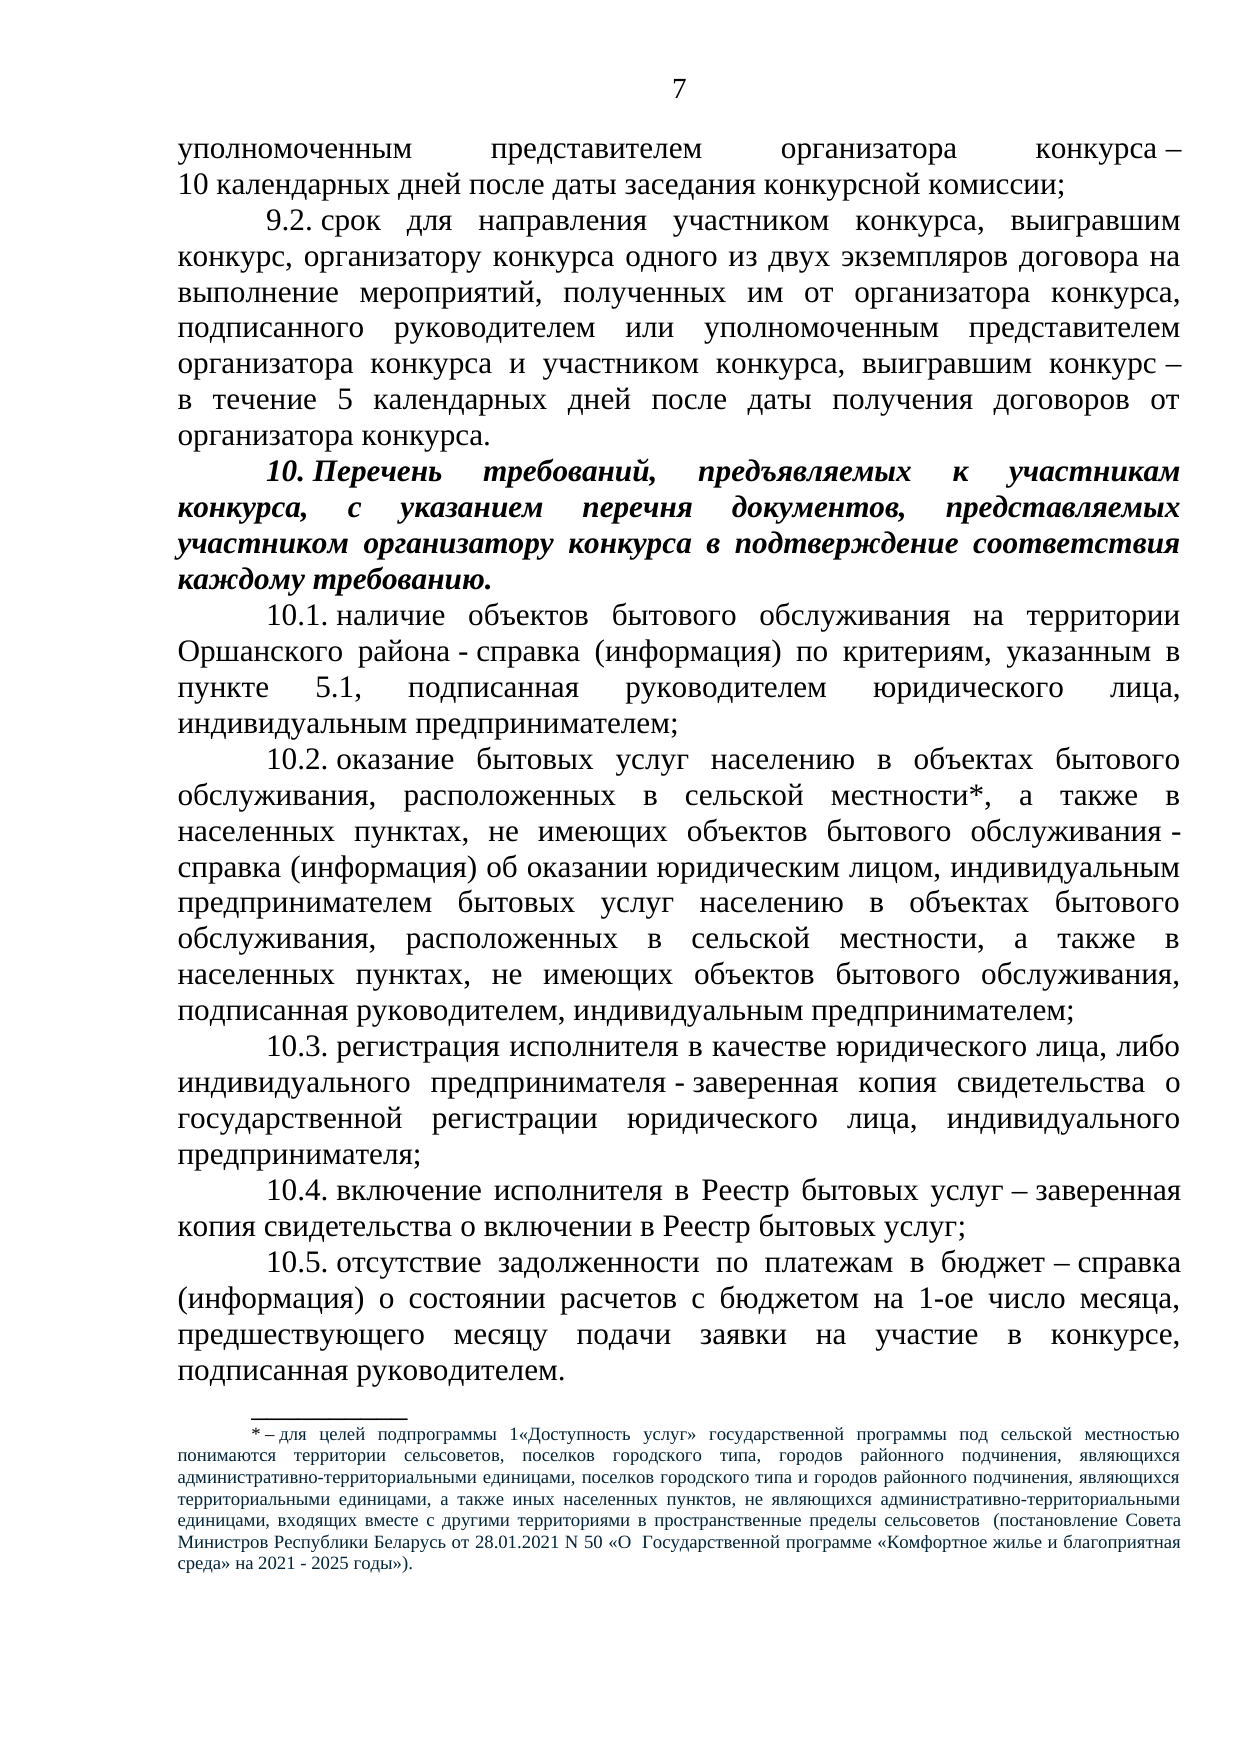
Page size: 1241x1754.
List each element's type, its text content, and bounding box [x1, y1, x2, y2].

text 10.1. наличие объектов бытового обслуживания на территории Оршанского района - справка (информация) по критериям, указанным в пункте 5.1, подписанная руководителем юридического лица, индивидуальным предпринимателем; [177, 596, 1181, 740]
text 10.5. отсутствие задолженности по платежам в бюджет – справка (информация) о состоянии расчетов с бюджетом на 1-ое число месяца, предшествующего месяцу подачи заявки на участие в конкурсе, подписанная руководителем. [177, 1243, 1181, 1387]
text __________ [251, 1387, 1181, 1423]
text 10.2. оказание бытовых услуг населению в объектах бытового обслуживания, расположенных в сельской местности*, а также в населенных пунктах, не имеющих объектов бытового обслуживания -справка (информация) об оказании юридическим лицом, индивидуальным предпринимателем бытовых услуг населению в объектах бытового обслуживания, расположенных в сельской местности, а также в населенных пунктах, не имеющих объектов бытового обслуживания, подписанная руководителем, индивидуальным предпринимателем; [177, 740, 1181, 1027]
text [177, 129, 1181, 201]
text * – для целей подпрограммы 1«Доступность услуг» государственной программы под сельской местностью понимаются территории сельсоветов, поселков городского типа, городов районного подчинения, являющихся административно-территориальными единицами, поселков городского типа и городов районного подчинения, являющихся территориальными единицами, а также иных населенных пунктов, не являющихся административно-территориальными единицами, входящих вместе с другими территориями в пространственные пределы сельсоветов (постановление Совета Министров Республики Беларусь от 28.01.2021 N 50 «О Государственной программе «Комфортное жилье и благоприятная среда» на 2021 - 2025 годы»). [177, 1423, 1181, 1574]
text 10. Перечень требований, предъявляемых к участникам конкурса, с указанием перечня документов, представляемых участником организатору конкурса в подтверждение соответствия каждому требованию. [177, 452, 1181, 596]
text 9.2. срок для направления участником конкурса, выигравшим конкурс, организатору конкурса одного из двух экземпляров договора на выполнение мероприятий, полученных им от организатора конкурса, подписанного руководителем или уполномоченным представителем организатора конкурса и участником конкурса, выигравшим конкурс – в течение 5 календарных дней после даты получения договоров от организатора конкурса. [177, 201, 1181, 452]
text 10.3. регистрация исполнителя в качестве юридического лица, либо индивидуального предпринимателя - заверенная копия свидетельства о государственной регистрации юридического лица, индивидуального предпринимателя; [177, 1027, 1181, 1171]
text 10.4. включение исполнителя в Реестр бытовых услуг – заверенная копия свидетельства о включении в Реестр бытовых услуг; [177, 1171, 1181, 1243]
